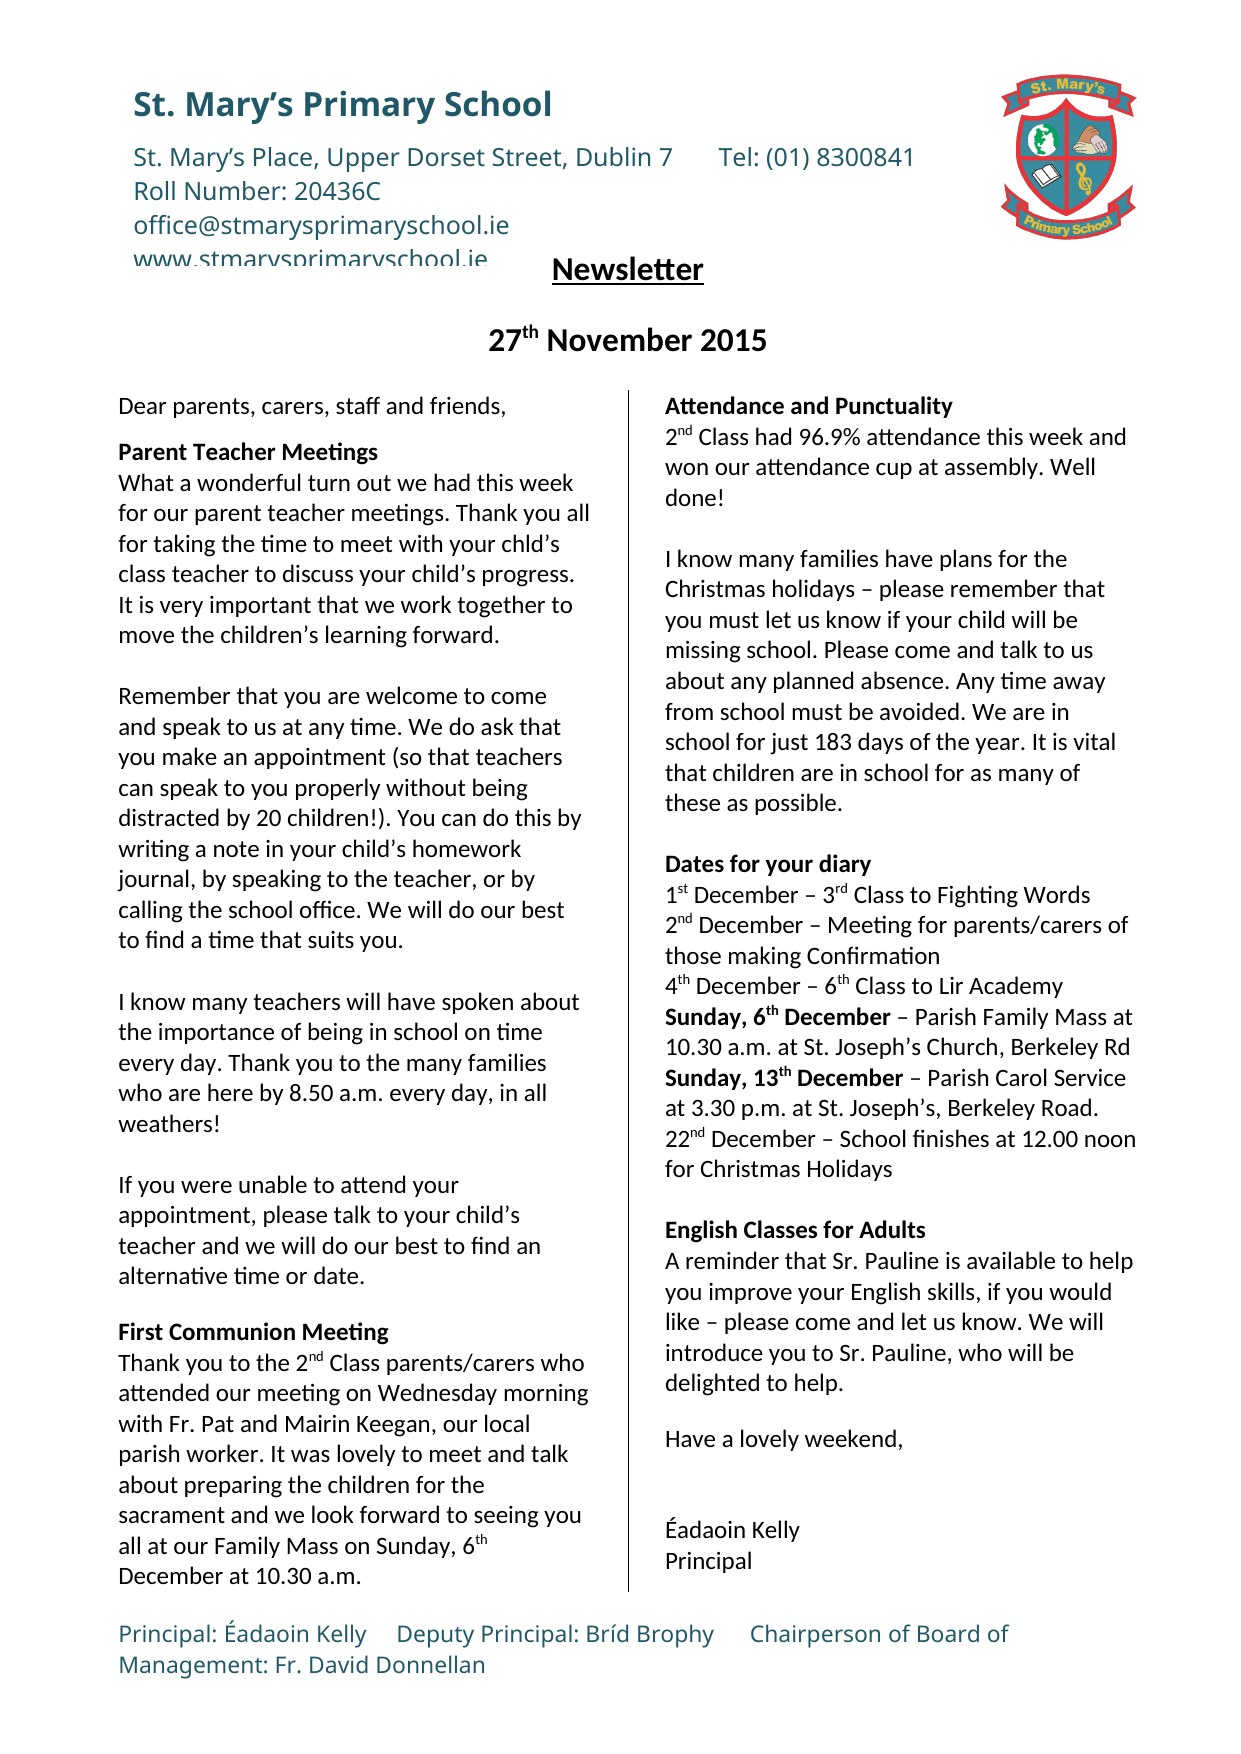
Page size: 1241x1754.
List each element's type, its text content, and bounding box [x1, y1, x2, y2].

text What a wonderful turn out we had this week for our parent teacher meetings. Thank you all for taking the time to meet with your chld’s class teacher to discuss your child’s progress. It is very important that we work together to move the children’s learning forward. [118, 467, 591, 650]
text 2nd December – Meeting for parents/carers of those making Confirmation [665, 909, 1138, 970]
text I know many families have plans for the Christmas holidays – please remember that you must let us know if your child will be missing school. Please come and talk to us about any planned absence. Any time away from school must be avoided. We are in school for just 183 days of the year. It is vital that children are in school for as many of these as possible. [665, 543, 1138, 818]
text 22nd December – School finishes at 12.00 noon for Christmas Holidays [665, 1123, 1138, 1184]
text First Communion Meeting [118, 1316, 591, 1347]
text Attendance and Punctuality [665, 391, 1138, 421]
text If you were unable to attend your appointment, please talk to your child’s teacher and we will do our best to find an alternative time or date. [118, 1169, 591, 1291]
text Principal [665, 1545, 1138, 1576]
text Have a lovely weekend, [665, 1423, 1138, 1454]
text 27th November 2015 [118, 319, 1138, 360]
picture [999, 73, 1138, 241]
text Dates for your diary [665, 848, 1138, 879]
text Remember that you are welcome to come and speak to us at any time. We do ask that you make an appointment (so that teachers can speak to you properly without being distracted by 20 children!). You can do this by writing a note in your child’s homework journal, by speaking to the teacher, or by calling the school office. We will do our best to find a time that suits you. [118, 681, 591, 955]
text Thank you to the 2nd Class parents/carers who attended our meeting on Wednesday morning with Fr. Pat and Mairin Keegan, our local parish worker. It was lovely to meet and talk about preparing the children for the sacrament and we look forward to seeing you all at our Family Mass on Sunday, 6th December at 10.30 a.m. [118, 1347, 591, 1591]
text I know many teachers will have spoken about the importance of being in school on time every day. Thank you to the many families who are here by 8.50 a.m. every day, in all weathers! [118, 986, 591, 1138]
text 2nd Class had 96.9% attendance this week and won our attendance cup at assembly. Well done! [665, 421, 1138, 513]
text Parent Teacher Meetings [118, 436, 591, 467]
text Sunday, 13th December – Parish Carol Service at 3.30 p.m. at St. Joseph’s, Berkeley Road. [665, 1062, 1138, 1123]
text English Classes for Adults [665, 1214, 1138, 1245]
text A reminder that Sr. Pauline is available to help you improve your English skills, if you would like – please come and let us know. We will introduce you to Sr. Pauline, who will be delighted to help. [665, 1245, 1138, 1398]
text Sunday, 6th December – Parish Family Mass at 10.30 a.m. at St. Joseph’s Church, Berkeley Rd [665, 1001, 1138, 1062]
text Newsletter [118, 248, 1138, 289]
text 4th December – 6th Class to Lir Academy [665, 970, 1138, 1001]
text Éadaoin Kelly [665, 1515, 1138, 1545]
text 1st December – 3rd Class to Fighting Words [665, 879, 1138, 909]
text Dear parents, carers, staff and friends, [118, 391, 591, 421]
